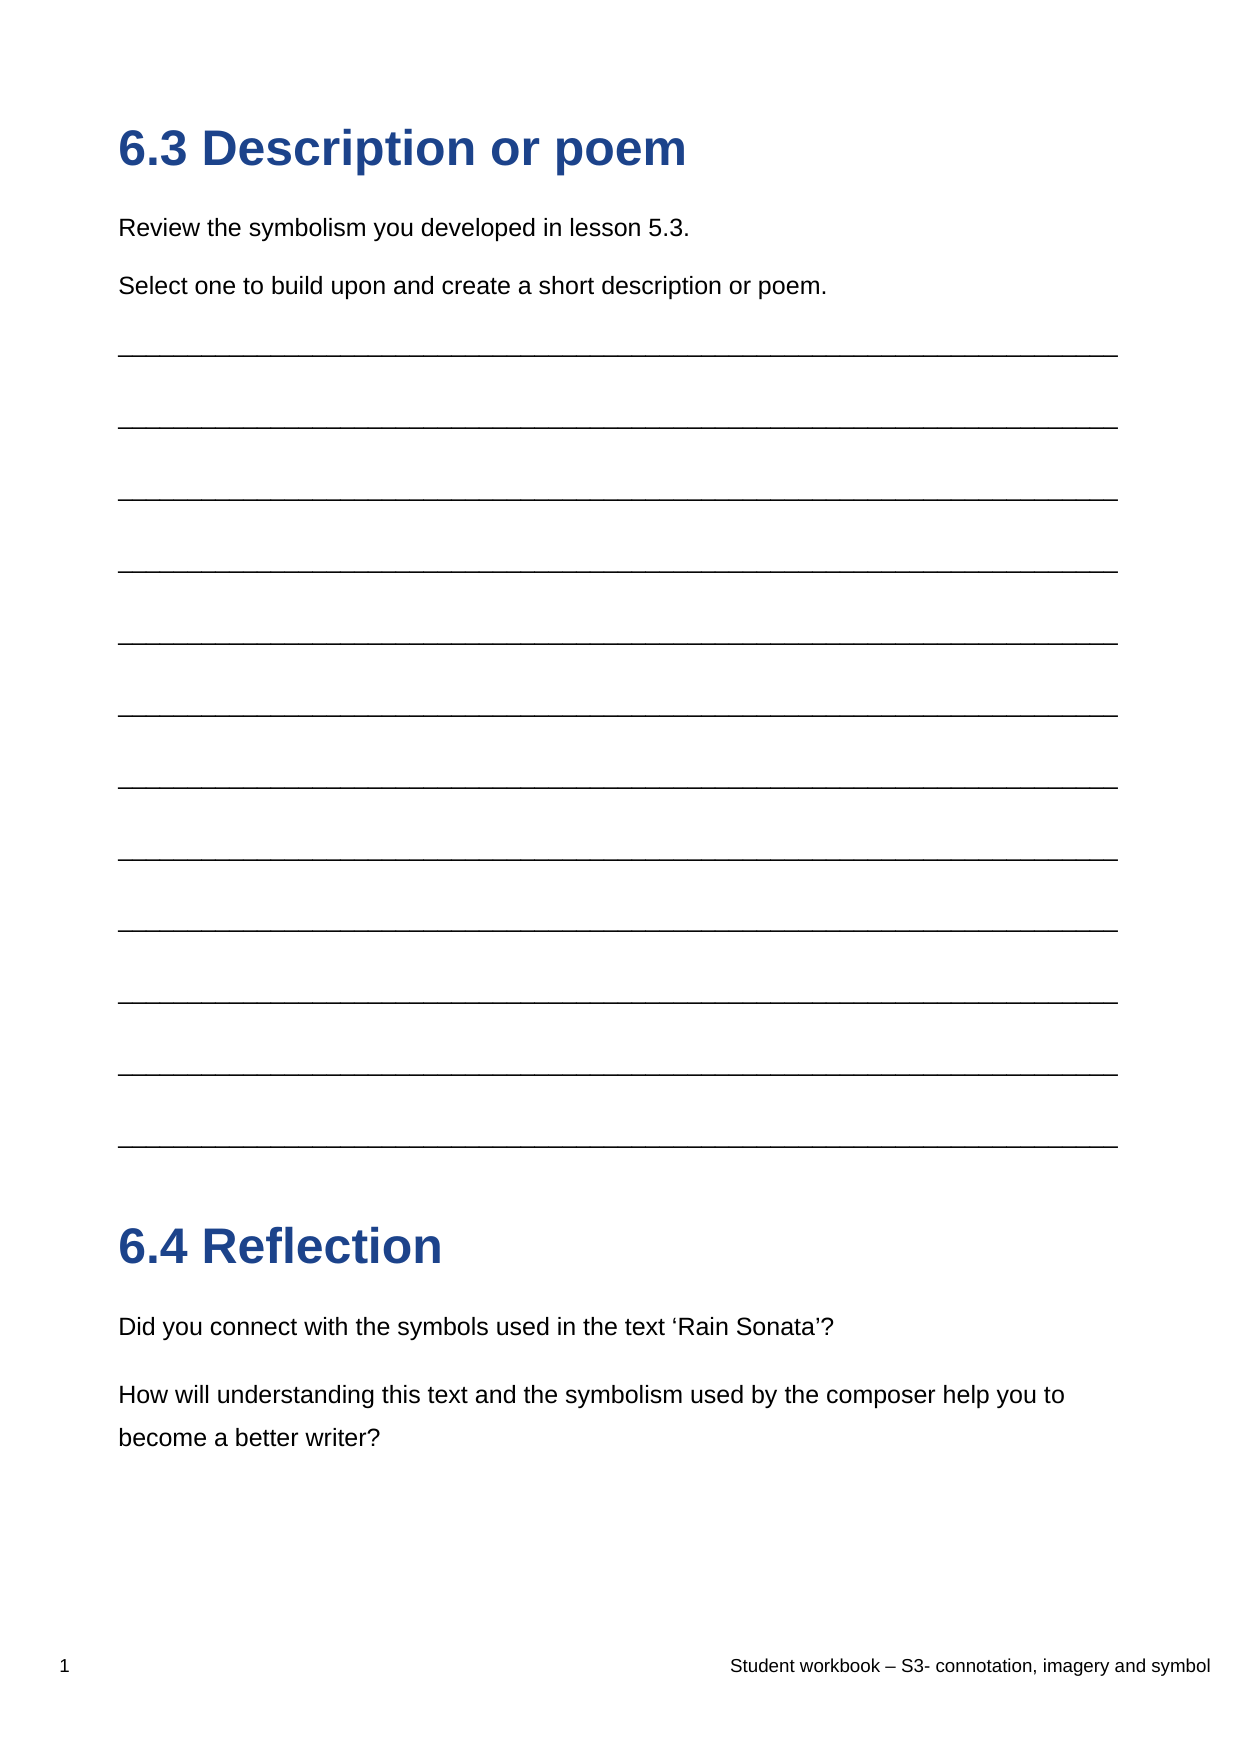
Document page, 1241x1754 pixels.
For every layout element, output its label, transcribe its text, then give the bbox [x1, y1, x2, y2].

subtitle 6.4 Reflection [118, 1217, 1122, 1274]
text How will understanding this text and the symbolism used by the composer help you to become a better writer? [118, 1380, 1122, 1452]
text ________________________________________________________________________________________________________________________________________________________________________________________________________________________________________________________________________________________________________________________________________________________________________________________________________________________________________________________________________________________________________________________________________________________________________________________________________________________________________________________________________________________________________________________________________________________________________________________________________________________________________________________________________________________________ [118, 329, 1122, 1149]
text Select one to build upon and create a short description or poem. [118, 271, 1122, 300]
text Review the symbolism you developed in lesson 5.3. [118, 213, 1122, 242]
subtitle 6.3 Description or poem [118, 118, 1122, 176]
text Did you connect with the symbols used in the text ‘Rain Sonata’? [118, 1312, 1122, 1341]
